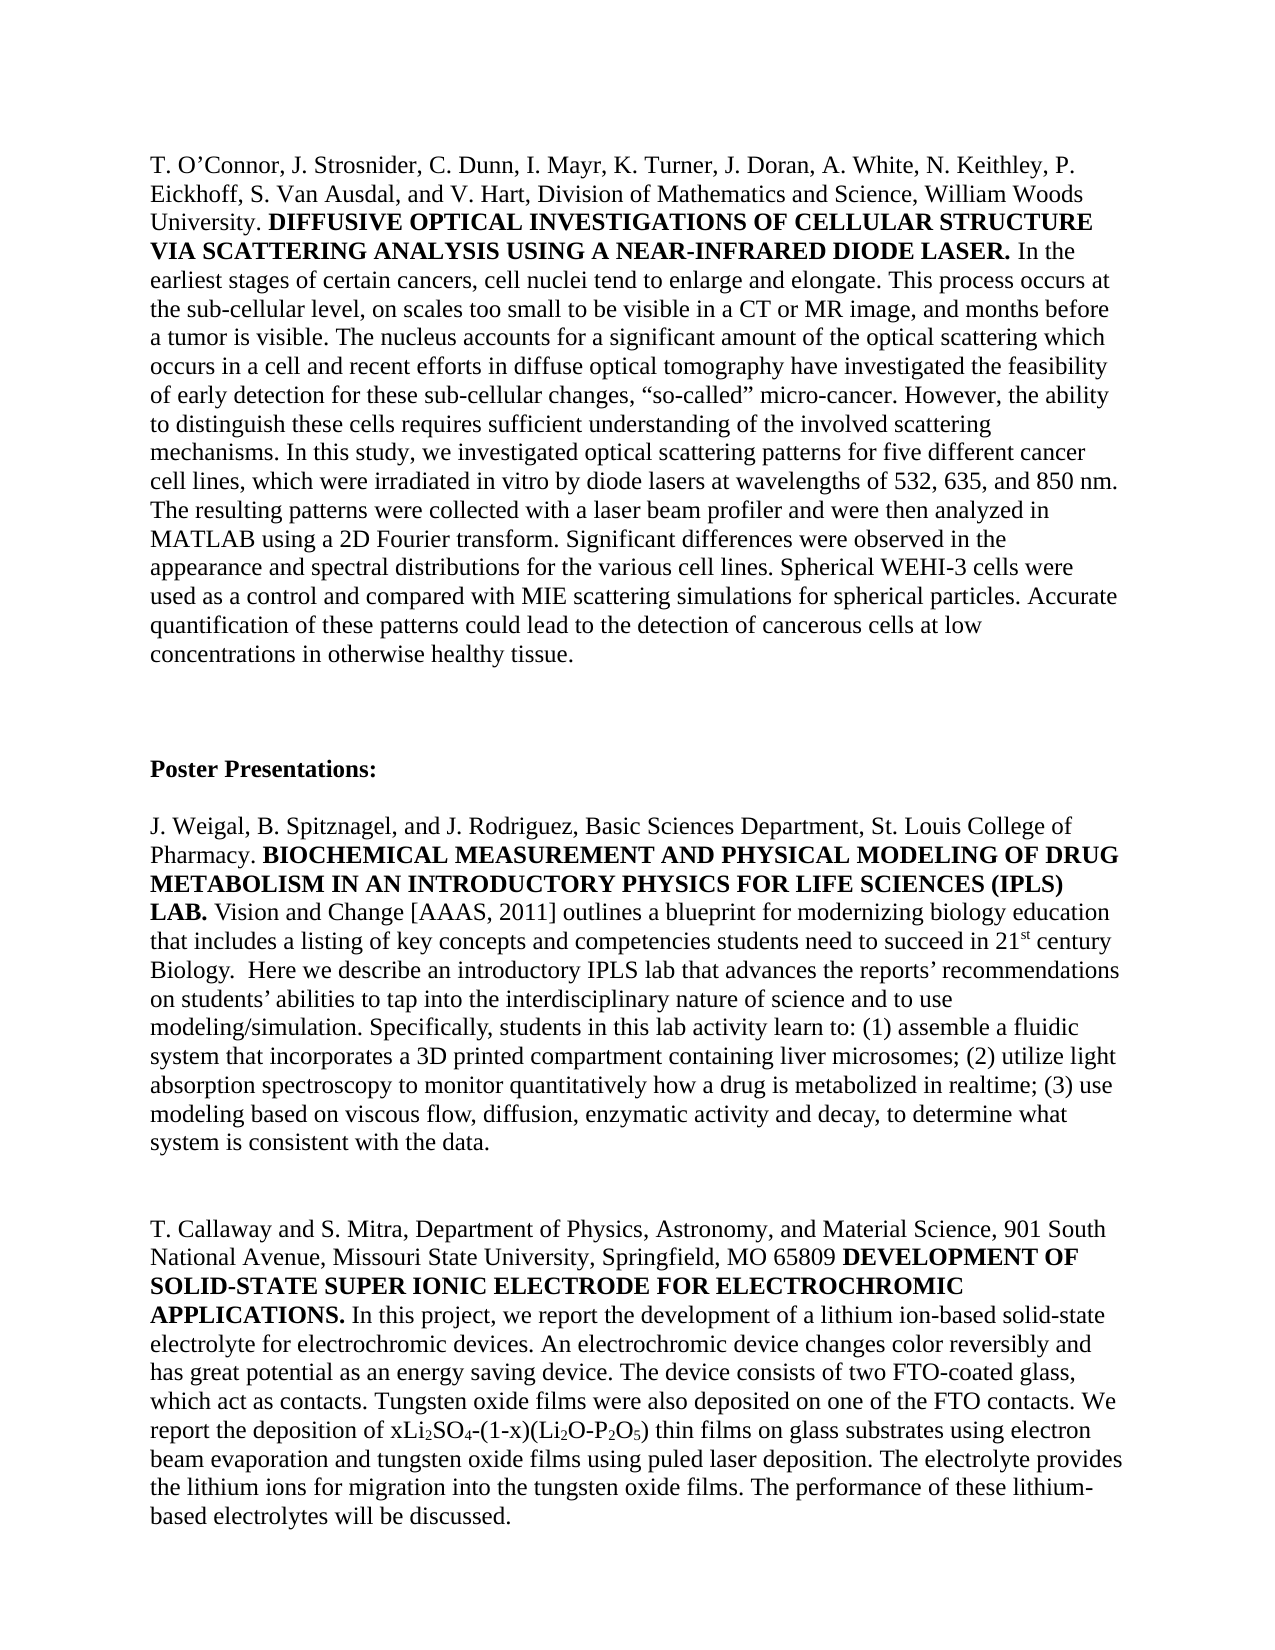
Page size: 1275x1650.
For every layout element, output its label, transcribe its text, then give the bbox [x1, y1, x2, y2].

text T. O’Connor, J. Strosnider, C. Dunn, I. Mayr, K. Turner, J. Doran, A. White, N. Keithley, P. Eickhoff, S. Van Ausdal, and V. Hart, Division of Mathematics and Science, William Woods University. Diffusive optical investigations of cellular structure via Scattering analysis using a near-infrared diode laser. In the earliest stages of certain cancers, cell nuclei tend to enlarge and elongate. This process occurs at the sub-cellular level, on scales too small to be visible in a CT or MR image, and months before a tumor is visible. The nucleus accounts for a significant amount of the optical scattering which occurs in a cell and recent efforts in diffuse optical tomography have investigated the feasibility of early detection for these sub-cellular changes, “so-called” micro-cancer. However, the ability to distinguish these cells requires sufficient understanding of the involved scattering mechanisms. In this study, we investigated optical scattering patterns for five different cancer cell lines, which were irradiated in vitro by diode lasers at wavelengths of 532, 635, and 850 nm. The resulting patterns were collected with a laser beam profiler and were then analyzed in MATLAB using a 2D Fourier transform. Significant differences were observed in the appearance and spectral distributions for the various cell lines. Spherical WEHI-3 cells were used as a control and compared with MIE scattering simulations for spherical particles. Accurate quantification of these patterns could lead to the detection of cancerous cells at low concentrations in otherwise healthy tissue. [150, 150, 1125, 667]
text J. Weigal, B. Spitznagel, and J. Rodriguez, Basic Sciences Department, St. Louis College of Pharmacy. Biochemical measurement and physical modeling of drug metabolism in an introductory physics for life sciences (IPLS) lab. Vision and Change [AAAS, 2011] outlines a blueprint for modernizing biology education that includes a listing of key concepts and competencies students need to succeed in 21st century Biology. Here we describe an introductory IPLS lab that advances the reports’ recommendations on students’ abilities to tap into the interdisciplinary nature of science and to use modeling/simulation. Specifically, students in this lab activity learn to: (1) assemble a fluidic system that incorporates a 3D printed compartment containing liver microsomes; (2) utilize light absorption spectroscopy to monitor quantitatively how a drug is metabolized in realtime; (3) use modeling based on viscous flow, diffusion, enzymatic activity and decay, to determine what system is consistent with the data. [150, 811, 1125, 1156]
text Poster Presentations: [150, 754, 1125, 782]
text T. Callaway and S. Mitra, Department of Physics, Astronomy, and Material Science, 901 South National Avenue, Missouri State University, Springfield, MO 65809 DEVELOPMENT OF SOLID-STATE SUPER IONIC ELECTRODE FOR ELECTROCHROMIC APPLICATIONS. In this project, we report the development of a lithium ion-based solid-state electrolyte for electrochromic devices. An electrochromic device changes color reversibly and has great potential as an energy saving device. The device consists of two FTO-coated glass, which act as contacts. Tungsten oxide films were also deposited on one of the FTO contacts. We report the deposition of xLi2SO4-(1-x)(Li2O-P2O5) thin films on glass substrates using electron beam evaporation and tungsten oxide films using puled laser deposition. The electrolyte provides the lithium ions for migration into the tungsten oxide films. The performance of these lithium-based electrolytes will be discussed. [150, 1214, 1125, 1530]
